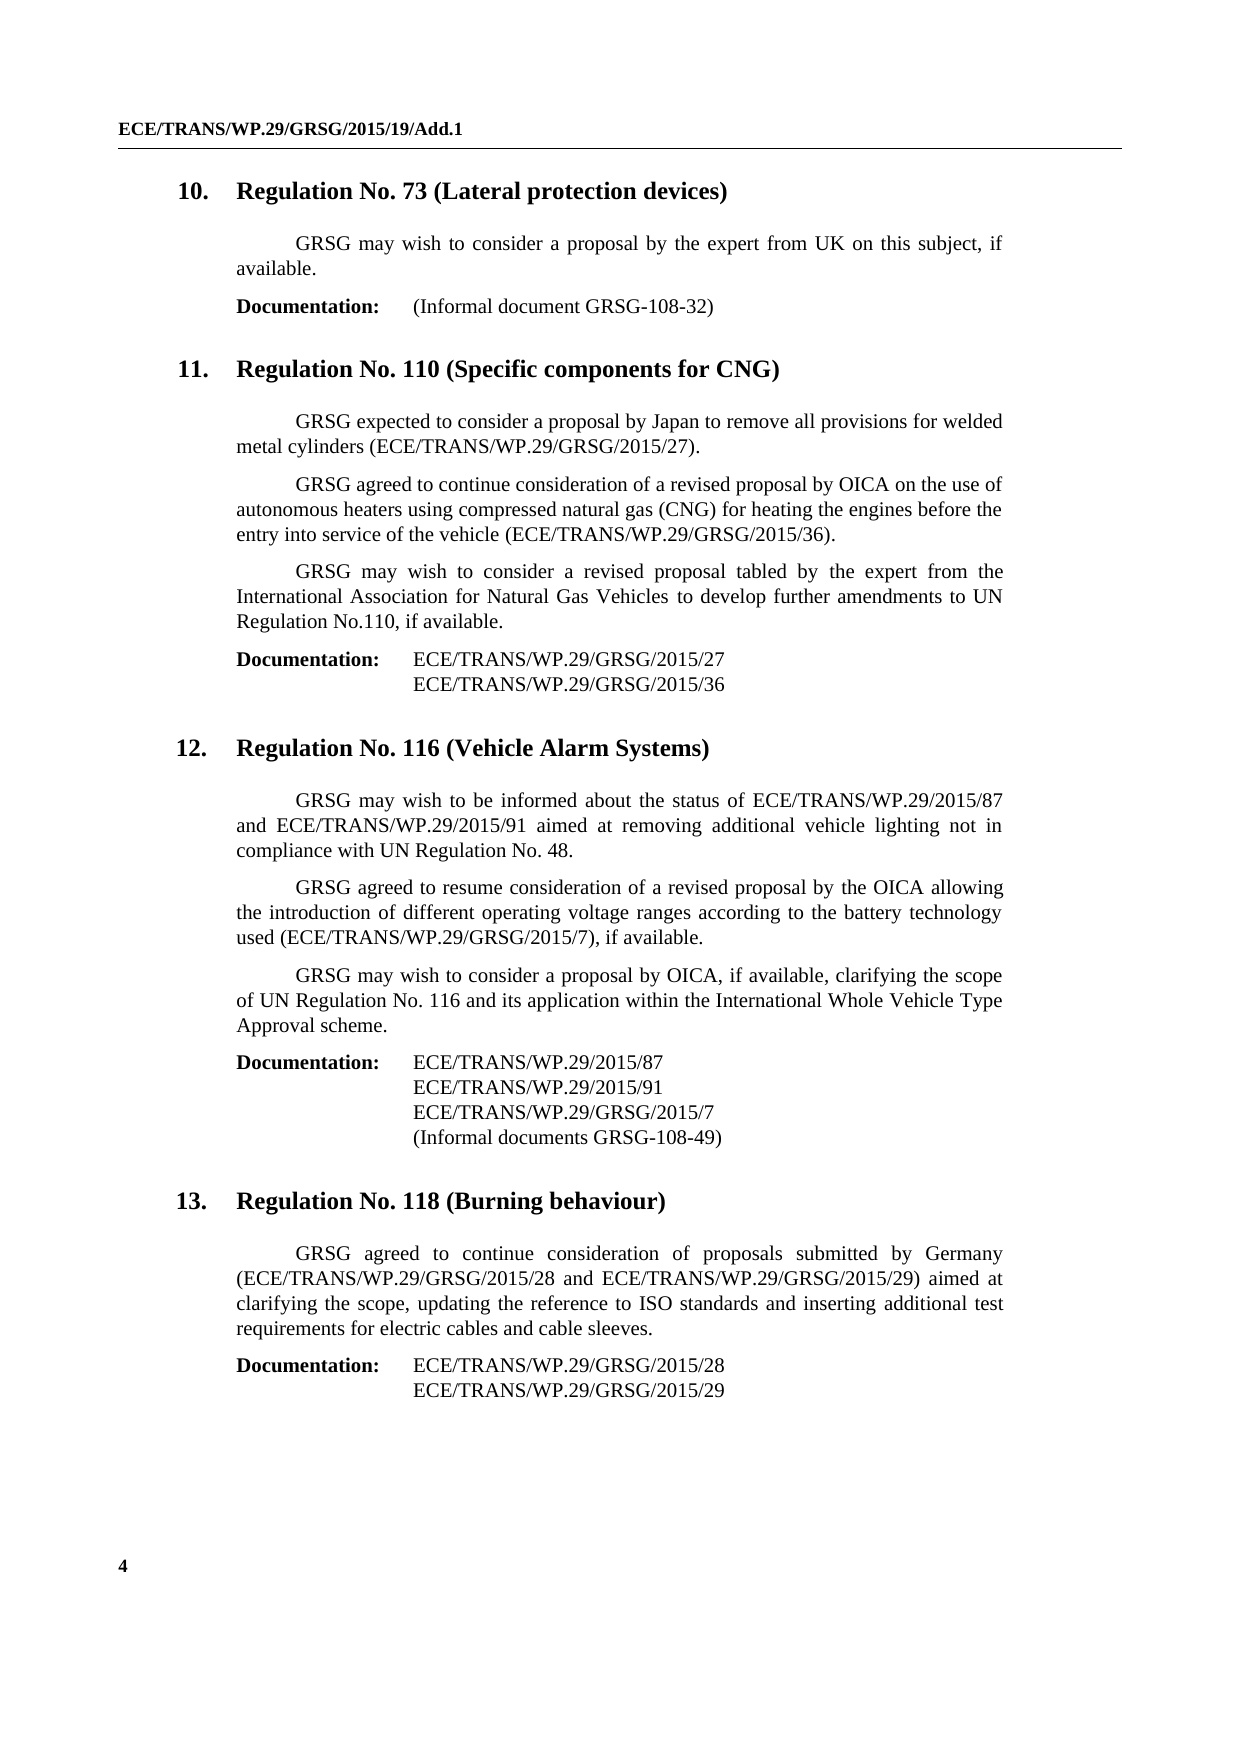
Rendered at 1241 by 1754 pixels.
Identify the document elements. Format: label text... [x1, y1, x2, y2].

text GRSG may wish to be informed about the status of ECE/TRANS/WP.29/2015/87 and ECE/TRANS/WP.29/2015/91 aimed at removing additional vehicle lighting not in compliance with UN Regulation No. 48. [236, 787, 1003, 862]
text Documentation: (Informal document GRSG-108-32) [236, 293, 1003, 318]
text GRSG may wish to consider a proposal by OICA, if available, clarifying the scope of UN Regulation No. 116 and its application within the International Whole Vehicle Type Approval scheme. [236, 962, 1003, 1037]
text 12. Regulation No. 116 (Vehicle Alarm Systems) [118, 733, 1004, 762]
text Documentation: ECE/TRANS/WP.29/GRSG/2015/28 ECE/TRANS/WP.29/GRSG/2015/29 [236, 1352, 1003, 1402]
text GRSG expected to consider a proposal by Japan to remove all provisions for welded metal cylinders (ECE/TRANS/WP.29/GRSG/2015/27). [236, 408, 1003, 458]
text 11. Regulation No. 110 (Specific components for CNG) [177, 355, 1003, 383]
text Documentation: ECE/TRANS/WP.29/2015/87 ECE/TRANS/WP.29/2015/91 ECE/TRANS/WP.29/GRSG/2015/7 (Informal documents GRSG-108-49) [236, 1049, 1003, 1149]
text GRSG may wish to consider a revised proposal tabled by the expert from the International Association for Natural Gas Vehicles to develop further amendments to UN Regulation No.110, if available. [236, 558, 1003, 633]
text Documentation: ECE/TRANS/WP.29/GRSG/2015/27 ECE/TRANS/WP.29/GRSG/2015/36 [236, 646, 1003, 696]
text GRSG agreed to continue consideration of proposals submitted by Germany (ECE/TRANS/WP.29/GRSG/2015/28 and ECE/TRANS/WP.29/GRSG/2015/29) aimed at clarifying the scope, updating the reference to ISO standards and inserting additional test requirements for electric cables and cable sleeves. [236, 1240, 1003, 1340]
text 10. Regulation No. 73 (Lateral protection devices) [177, 177, 1004, 205]
text GRSG agreed to resume consideration of a revised proposal by the OICA allowing the introduction of different operating voltage ranges according to the battery technology used (ECE/TRANS/WP.29/GRSG/2015/7), if available. [236, 874, 1003, 949]
text 13. Regulation No. 118 (Burning behaviour) [118, 1187, 1004, 1215]
text GRSG may wish to consider a proposal by the expert from UK on this subject, if available. [236, 230, 1003, 280]
text GRSG agreed to continue consideration of a revised proposal by OICA on the use of autonomous heaters using compressed natural gas (CNG) for heating the engines before the entry into service of the vehicle (ECE/TRANS/WP.29/GRSG/2015/36). [236, 471, 1003, 546]
